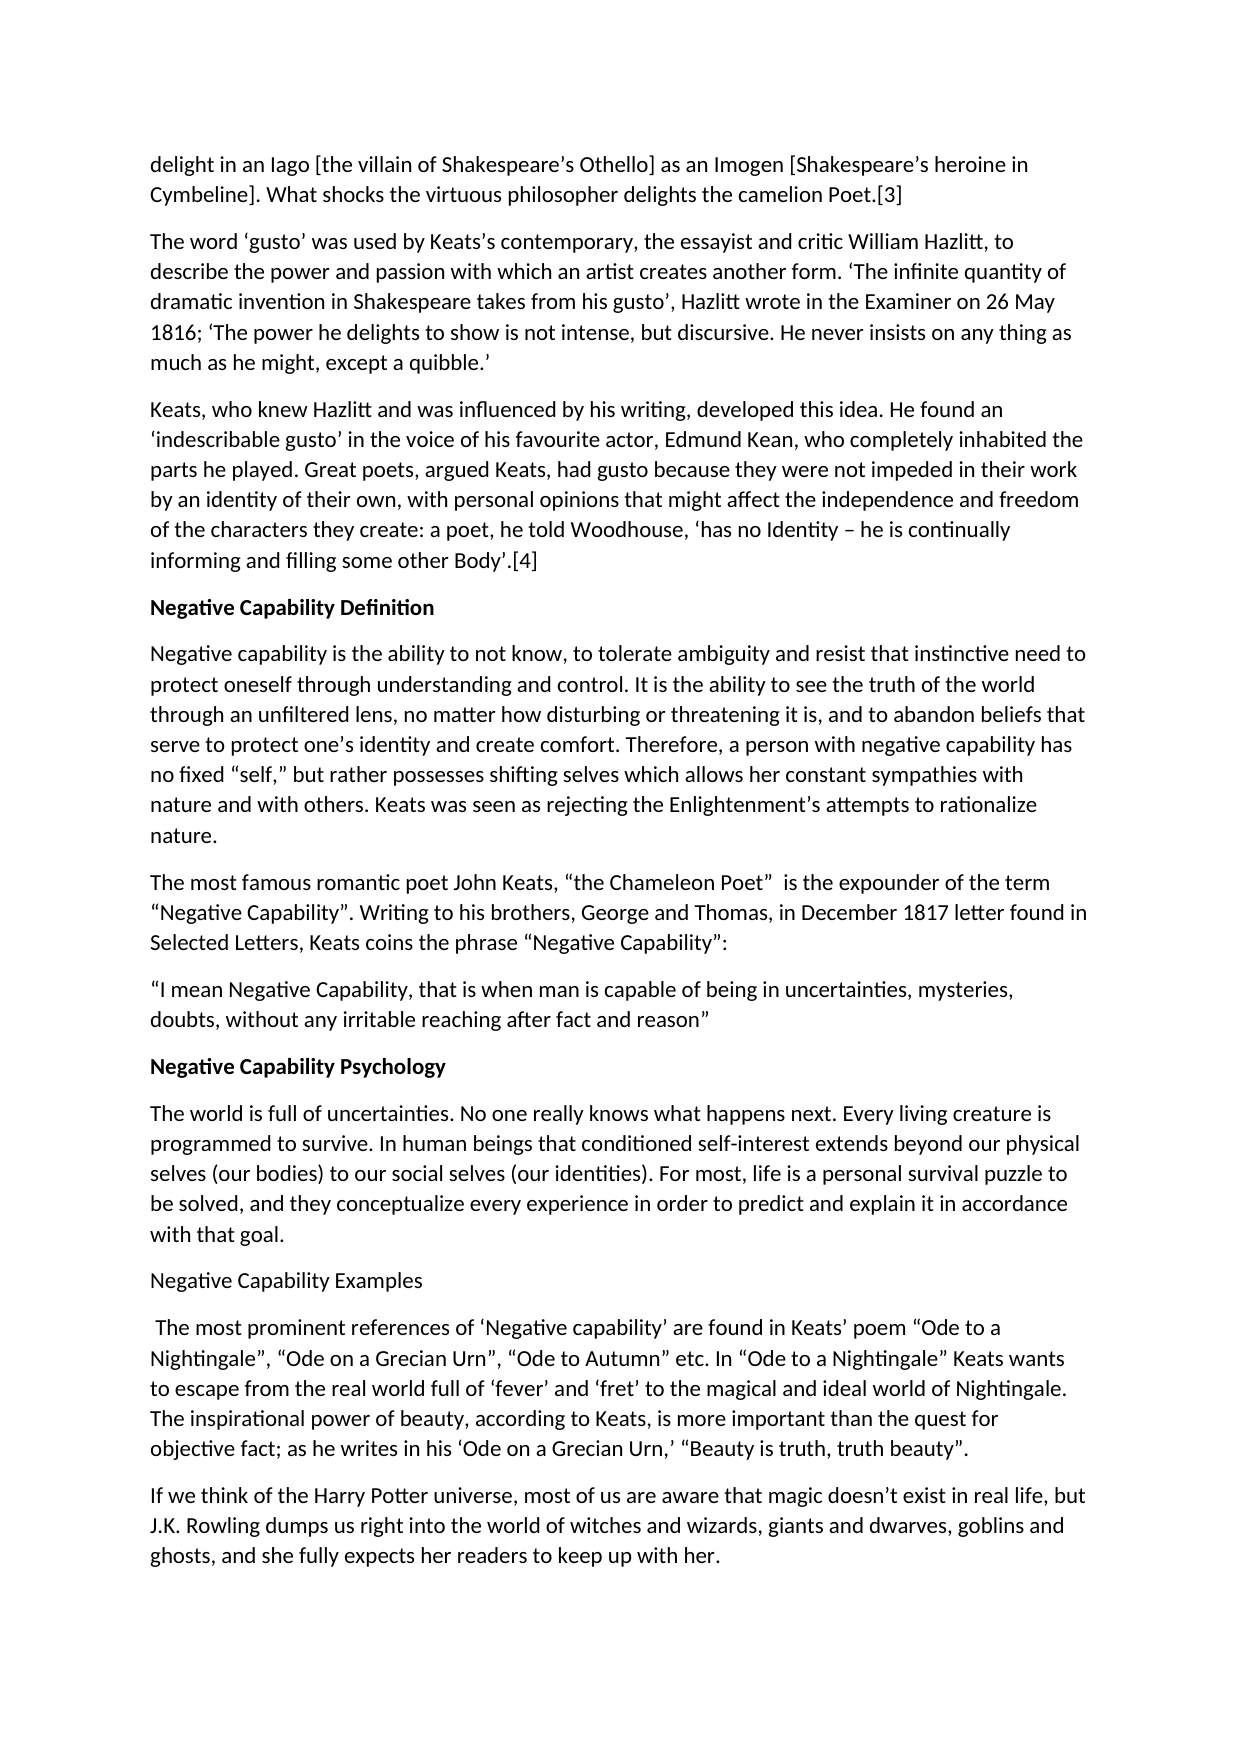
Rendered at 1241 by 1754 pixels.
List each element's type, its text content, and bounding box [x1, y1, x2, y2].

text Negative capability is the ability to not know, to tolerate ambiguity and resist that instinctive need to protect oneself through understanding and control. It is the ability to see the truth of the world through an unfiltered lens, no matter how disturbing or threatening it is, and to abandon beliefs that serve to protect one’s identity and create comfort. Therefore, a person with negative capability has no fixed “self,” but rather possesses shifting selves which allows her constant sympathies with nature and with others. Keats was seen as rejecting the Enlightenment’s attempts to rationalize nature. [150, 639, 1090, 849]
text Negative Capability Definition [150, 593, 1090, 621]
text The word ‘gusto’ was used by Keats’s contemporary, the essayist and critic William Hazlitt, to describe the power and passion with which an artist creates another form. ‘The infinite quantity of dramatic invention in Shakespeare takes from his gusto’, Hazlitt wrote in the Examiner on 26 May 1816; ‘The power he delights to show is not intense, but discursive. He never insists on any thing as much as he might, except a quibble.’ [150, 227, 1090, 376]
text The most prominent references of ‘Negative capability’ are found in Keats’ poem “Ode to a Nightingale”, “Ode on a Grecian Urn”, “Ode to Autumn” etc. In “Ode to a Nightingale” Keats wants to escape from the real world full of ‘fever’ and ‘fret’ to the magical and ideal world of Nightingale. The inspirational power of beauty, according to Keats, is more important than the quest for objective fact; as he writes in his ‘Ode on a Grecian Urn,’ “Beauty is truth, truth beauty”. [150, 1313, 1090, 1462]
text If we think of the Harry Potter universe, most of us are aware that magic doesn’t exist in real life, but J.K. Rowling dumps us right into the world of witches and wizards, giants and dwarves, goblins and ghosts, and she fully expects her readers to keep up with her. [150, 1481, 1090, 1570]
text Negative Capability Psychology [150, 1052, 1090, 1080]
text The world is full of uncertainties. No one really knows what happens next. Every living creature is programmed to survive. In human beings that conditioned self-interest extends beyond our physical selves (our bodies) to our social selves (our identities). For most, life is a personal survival puzzle to be solved, and they conceptualize every experience in order to predict and explain it in accordance with that goal. [150, 1099, 1090, 1248]
text The most famous romantic poet John Keats, “the Chameleon Poet” is the expounder of the term “Negative Capability”. Writing to his brothers, George and Thomas, in December 1817 letter found in Selected Letters, Keats coins the phrase “Negative Capability”: [150, 868, 1090, 956]
text Keats, who knew Hazlitt and was influenced by his writing, developed this idea. He found an ‘indescribable gusto’ in the voice of his favourite actor, Edmund Kean, who completely inhabited the parts he played. Great poets, argued Keats, had gusto because they were not impeded in their work by an identity of their own, with personal opinions that might affect the independence and freedom of the characters they create: a poet, he told Woodhouse, ‘has no Identity – he is continually informing and filling some other Body’.[4] [150, 395, 1090, 574]
text “I mean Negative Capability, that is when man is capable of being in uncertainties, mysteries, doubts, without any irritable reaching after fact and reason” [150, 975, 1090, 1033]
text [150, 150, 1090, 208]
text Negative Capability Examples [150, 1267, 1090, 1295]
